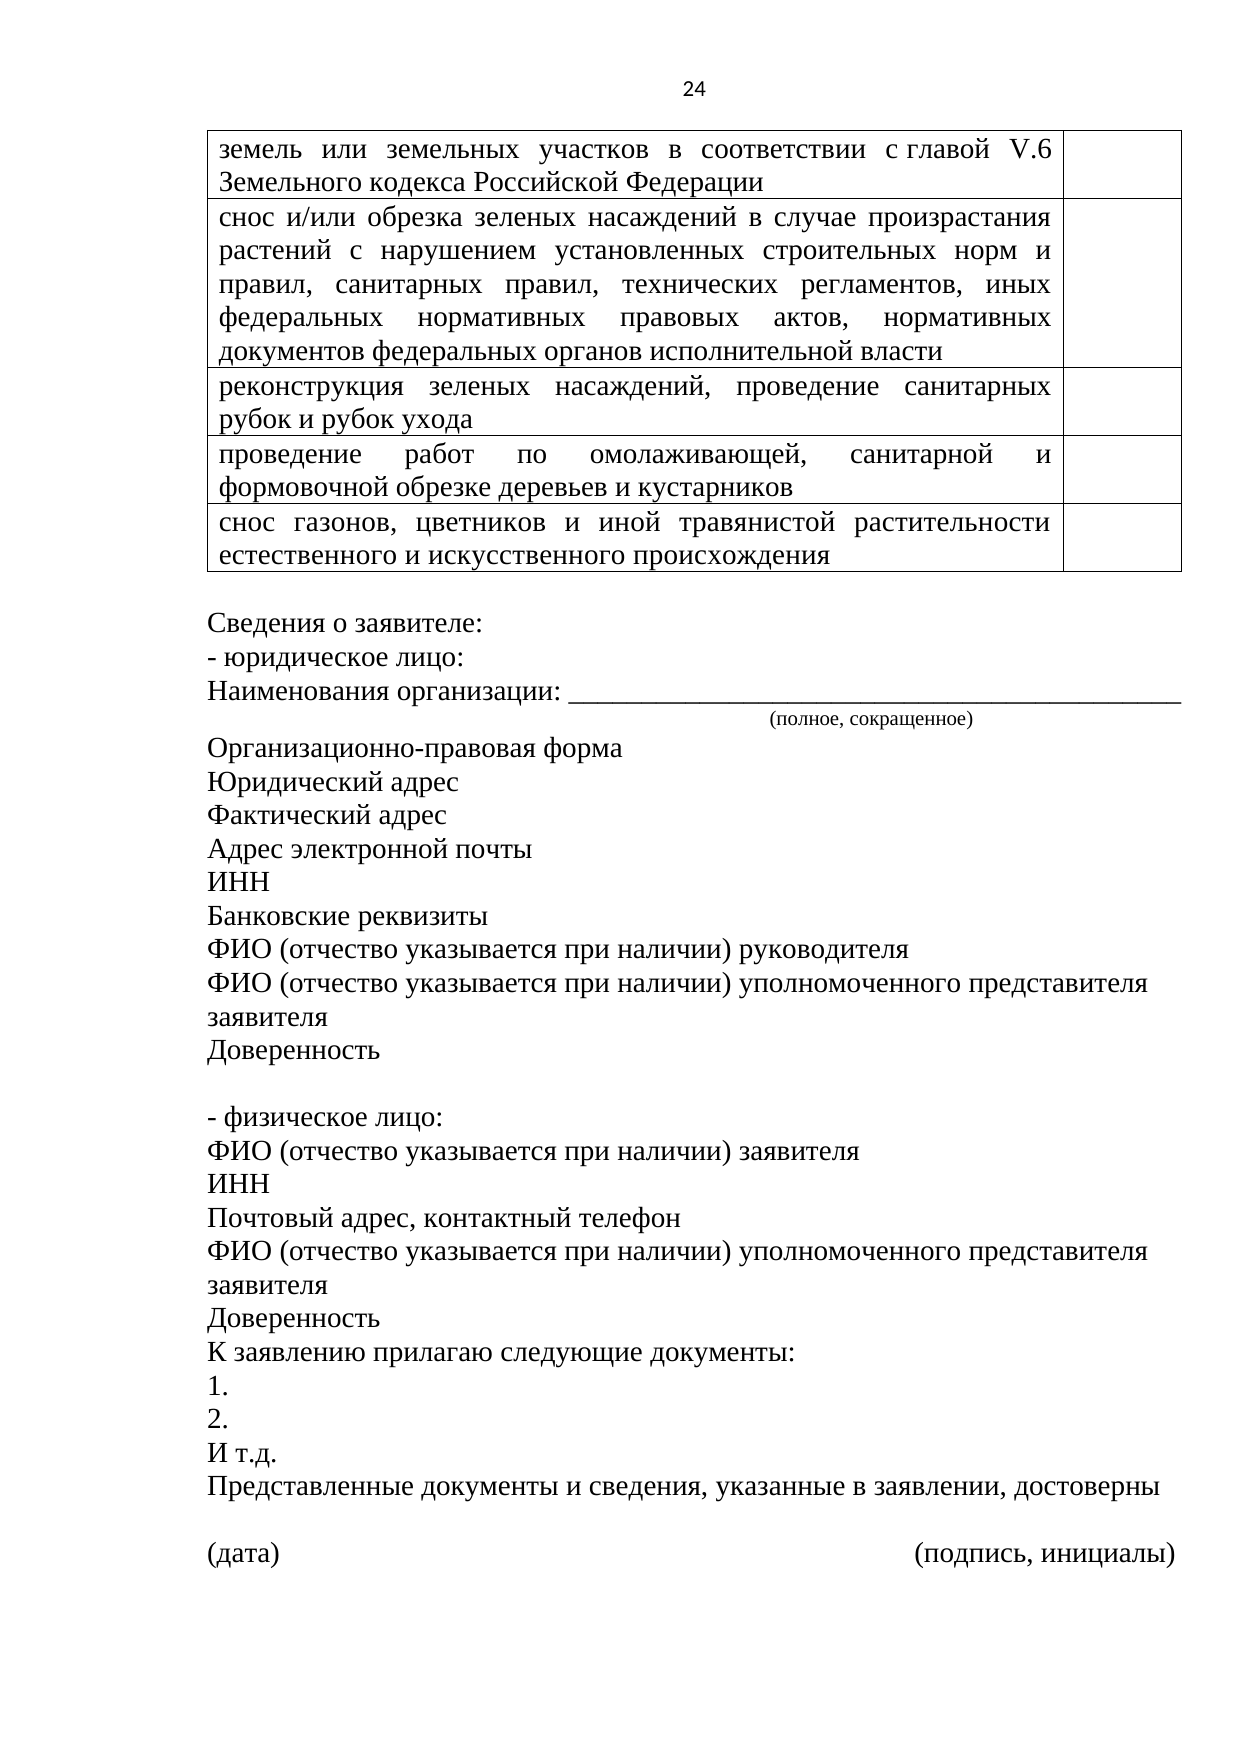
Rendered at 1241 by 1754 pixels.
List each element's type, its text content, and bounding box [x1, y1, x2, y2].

text Сведения о заявителе: [207, 606, 1181, 639]
text - физическое лицо: [207, 1099, 1181, 1133]
table_cell [1064, 199, 1181, 367]
text - юридическое лицо: [207, 639, 1181, 673]
text Доверенность [207, 1301, 1181, 1334]
text 2. [207, 1401, 1181, 1435]
text Наименования организации: __________________________________________ [207, 673, 1181, 706]
text Фактический адрес [207, 797, 1181, 831]
text И т.д. [207, 1435, 1181, 1468]
table_cell [1064, 131, 1181, 198]
table_cell снос газонов, цветников и иной травянистой растительности естественного и искусственного происхождения [208, 504, 1063, 571]
text Представленные документы и сведения, указанные в заявлении, достоверны [207, 1468, 1181, 1502]
table_cell проведение работ по омолаживающей, санитарной и формовочной обрезке деревьев и кустарников [208, 436, 1063, 503]
text Адрес электронной почты [207, 831, 1181, 864]
text Банковские реквизиты [207, 898, 1181, 932]
table_cell реконструкция зеленых насаждений, проведение санитарных рубок и рубок ухода [208, 368, 1063, 435]
text Юридический адрес [207, 764, 1181, 797]
text Почтовый адрес, контактный телефон [207, 1200, 1181, 1233]
table_cell [1064, 436, 1181, 503]
table_cell [1064, 368, 1181, 435]
text К заявлению прилагаю следующие документы: [207, 1334, 1181, 1368]
text ИНН [207, 1166, 1181, 1200]
table_cell снос и/или обрезка зеленых насаждений в случае произрастания растений с нарушением установленных строительных норм и правил, санитарных правил, технических регламентов, иных федеральных нормативных правовых актов, нормативных документов федеральных органов исполнительной власти [208, 199, 1063, 367]
text Доверенность [207, 1032, 1181, 1066]
text (полное, сокращенное) [207, 706, 1181, 730]
table_cell [1064, 504, 1181, 571]
text ФИО (отчество указывается при наличии) руководителя [207, 932, 1181, 965]
text (дата) (подпись, инициалы) [207, 1535, 1181, 1569]
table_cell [208, 131, 1063, 198]
text Организационно-правовая форма [207, 730, 1181, 764]
text ИНН [207, 864, 1181, 898]
text ФИО (отчество указывается при наличии) заявителя [207, 1133, 1181, 1166]
text ФИО (отчество указывается при наличии) уполномоченного представителя заявителя [207, 1233, 1181, 1301]
text ФИО (отчество указывается при наличии) уполномоченного представителя заявителя [207, 965, 1181, 1032]
text 1. [207, 1368, 1181, 1401]
